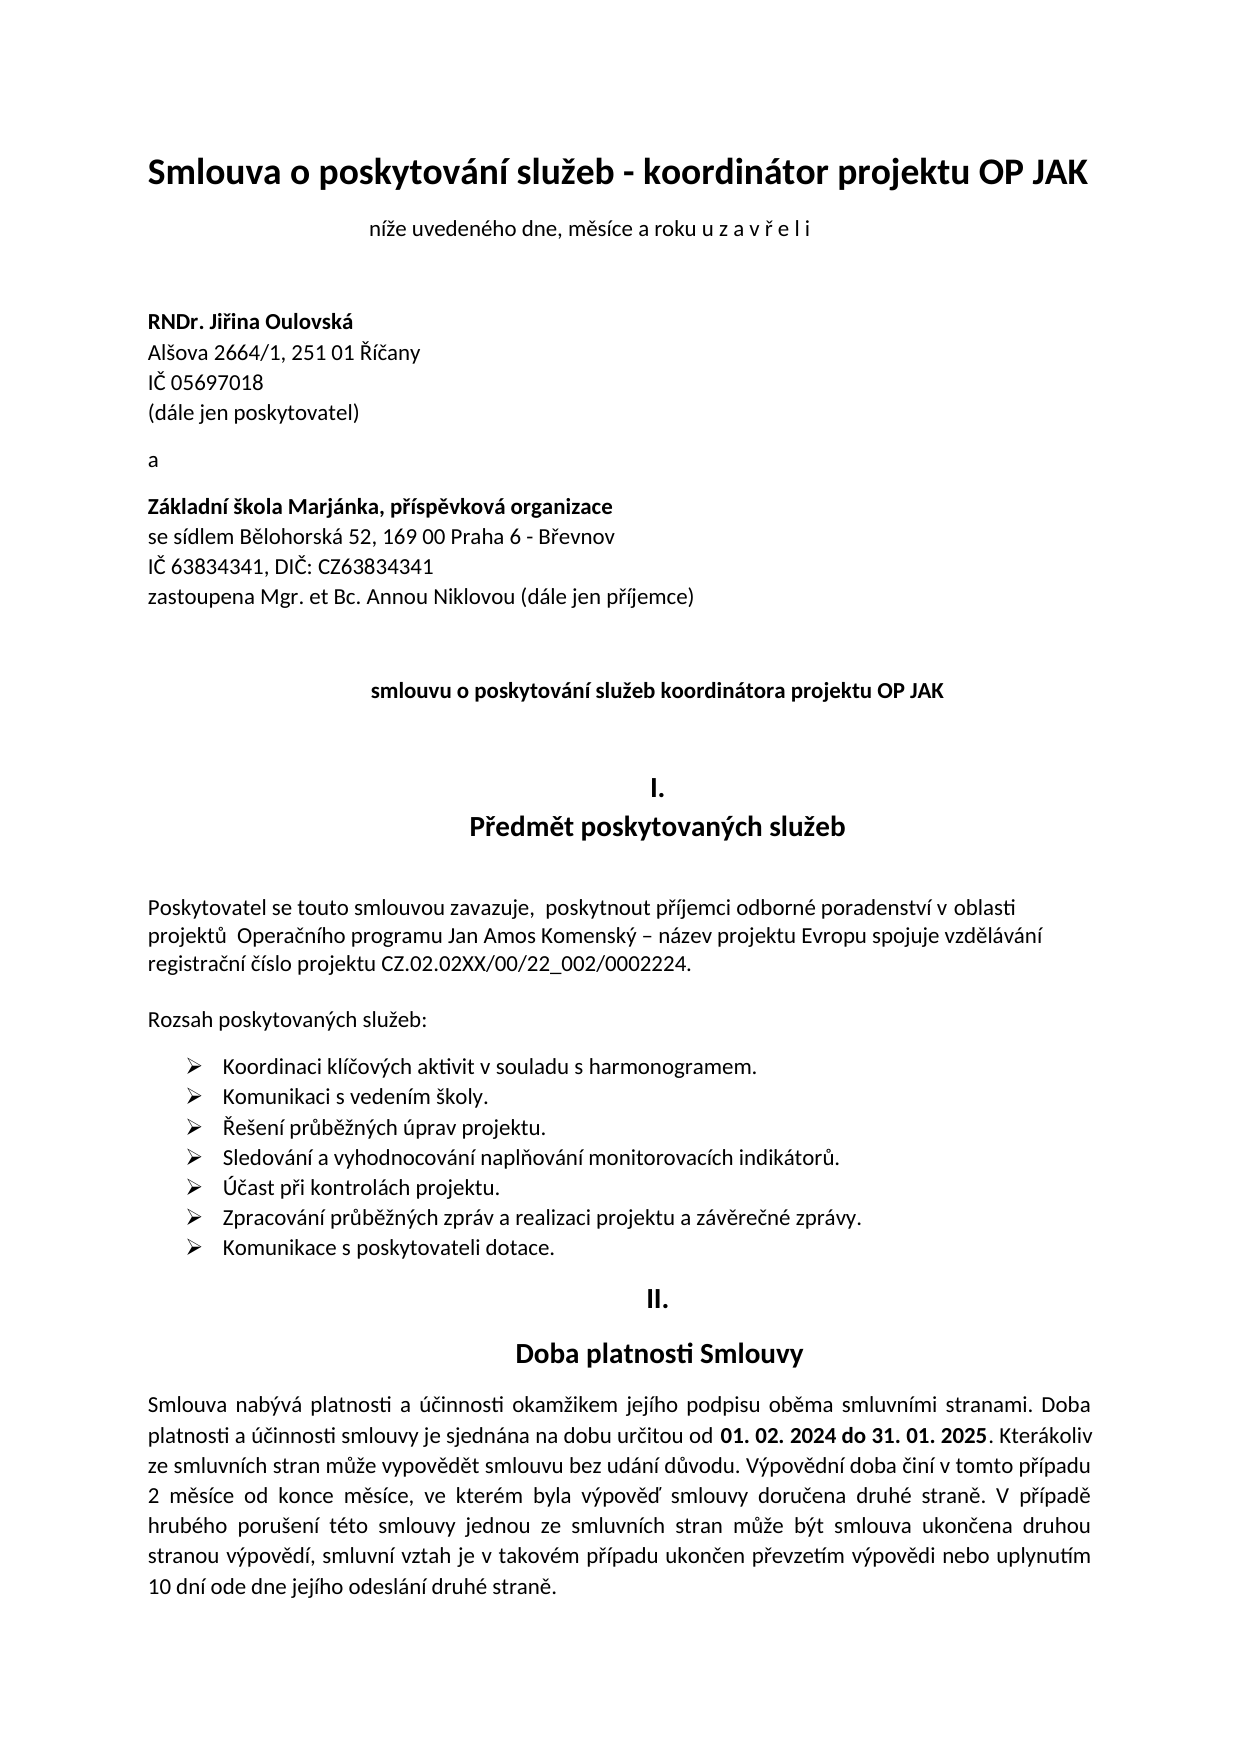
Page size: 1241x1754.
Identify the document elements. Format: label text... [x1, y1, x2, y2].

list Komunikace s poskytovateli dotace. [185, 1233, 1093, 1262]
list Koordinaci klíčových aktivit v souladu s harmonogramem. [185, 1052, 1093, 1080]
text Smlouva o poskytování služeb - koordinátor projektu OP JAK [148, 148, 1093, 193]
list Předmět poskytovaných služeb [223, 808, 1093, 844]
text níže uvedeného dne, měsíce a roku u z a v ř e l i [295, 214, 1093, 242]
text Rozsah poskytovaných služeb: [148, 1005, 1093, 1033]
list I. [223, 769, 1093, 805]
text Alšova 2664/1, 251 01 Říčany [148, 338, 1093, 366]
list smlouvu o poskytování služeb koordinátora projektu OP JAK [223, 676, 1093, 704]
text (dále jen poskytovatel) [148, 398, 1093, 426]
text II. [223, 1280, 1093, 1316]
list Sledování a vyhodnocování naplňování monitorovacích indikátorů. [185, 1143, 1093, 1171]
list Zpracování průběžných zpráv a realizaci projektu a závěrečné zprávy. [185, 1203, 1093, 1231]
text IČ 05697018 [148, 368, 1093, 396]
list Účast při kontrolách projektu. [185, 1173, 1093, 1201]
text Smlouva nabývá platnosti a účinnosti okamžikem jejího podpisu oběma smluvními stranami. Doba platnosti a účinnosti smlouvy je sjednána na dobu určitou od 01. 02. 2024 do 31. 01. 2025. Kterákoliv ze smluvních stran může vypovědět smlouvu bez udání důvodu. Výpovědní doba činí v tomto případu 2 měsíce od konce měsíce, ve kterém byla výpověď smlouvy doručena druhé straně. V případě hrubého porušení této smlouvy jednou ze smluvních stran může být smlouva ukončena druhou stranou výpovědí, smluvní vztah je v takovém případu ukončen převzetím výpovědi nebo uplynutím 10 dní ode dne jejího odeslání druhé straně. [148, 1391, 1093, 1600]
text a [148, 445, 1093, 473]
text Základní škola Marjánka, příspěvková organizace [148, 492, 1093, 520]
list Řešení průběžných úprav projektu. [185, 1113, 1093, 1141]
text Doba platnosti Smlouvy [226, 1336, 1093, 1371]
text registrační číslo projektu CZ.02.02XX/00/22_002/0002224. [148, 949, 1093, 977]
list Komunikaci s vedením školy. [185, 1082, 1093, 1111]
text RNDr. Jiřina Oulovská [148, 307, 1093, 336]
text se sídlem Bělohorská 52, 169 00 Praha 6 - Břevnov IČ 63834341, DIČ: CZ63834341 [148, 522, 1093, 580]
text Poskytovatel se touto smlouvou zavazuje, poskytnout příjemci odborné poradenství v oblasti projektů Operačního programu Jan Amos Komenský – název projektu Evropu spojuje vzdělávání [148, 893, 1093, 949]
text zastoupena Mgr. et Bc. Annou Niklovou (dále jen příjemce) [148, 582, 1093, 611]
